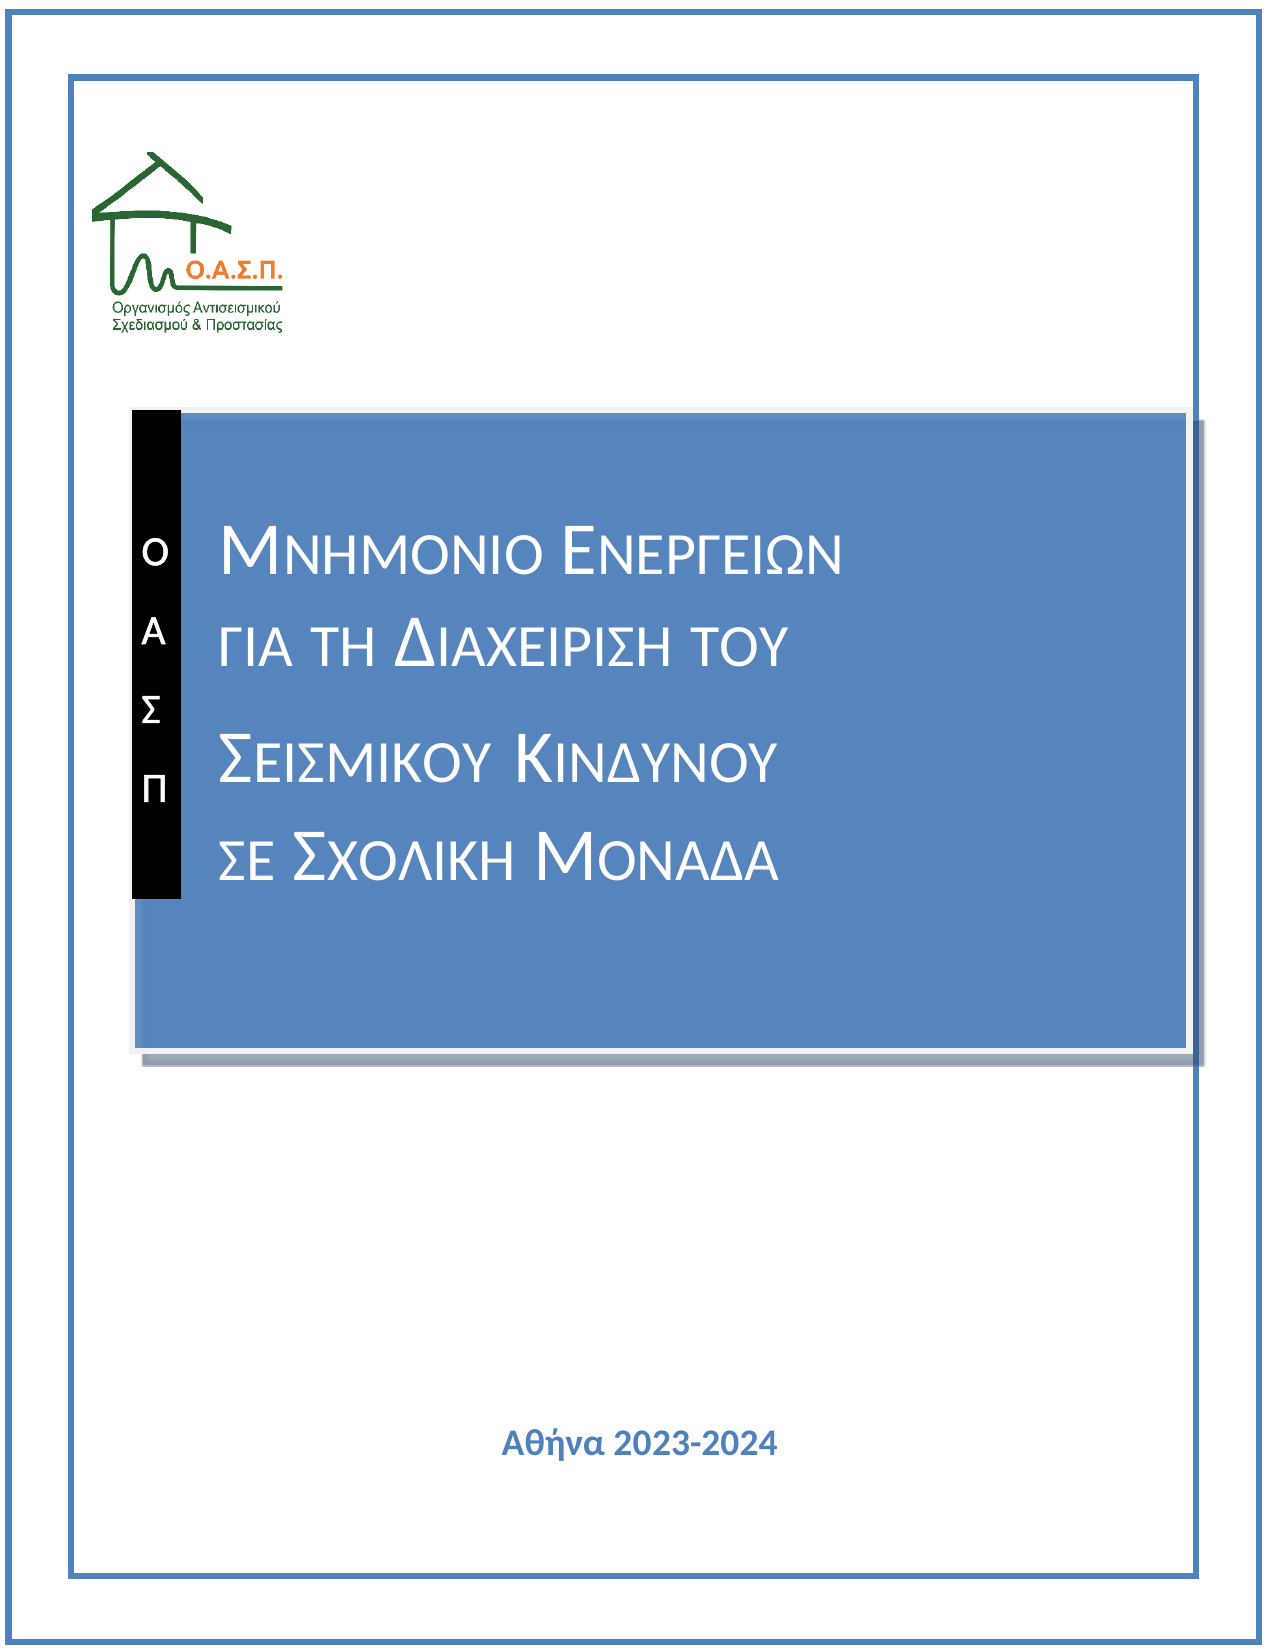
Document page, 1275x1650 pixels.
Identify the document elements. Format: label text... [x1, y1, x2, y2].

picture [84, 132, 286, 339]
table_header Αθήνα 2023-2024 [73, 1419, 1071, 1465]
